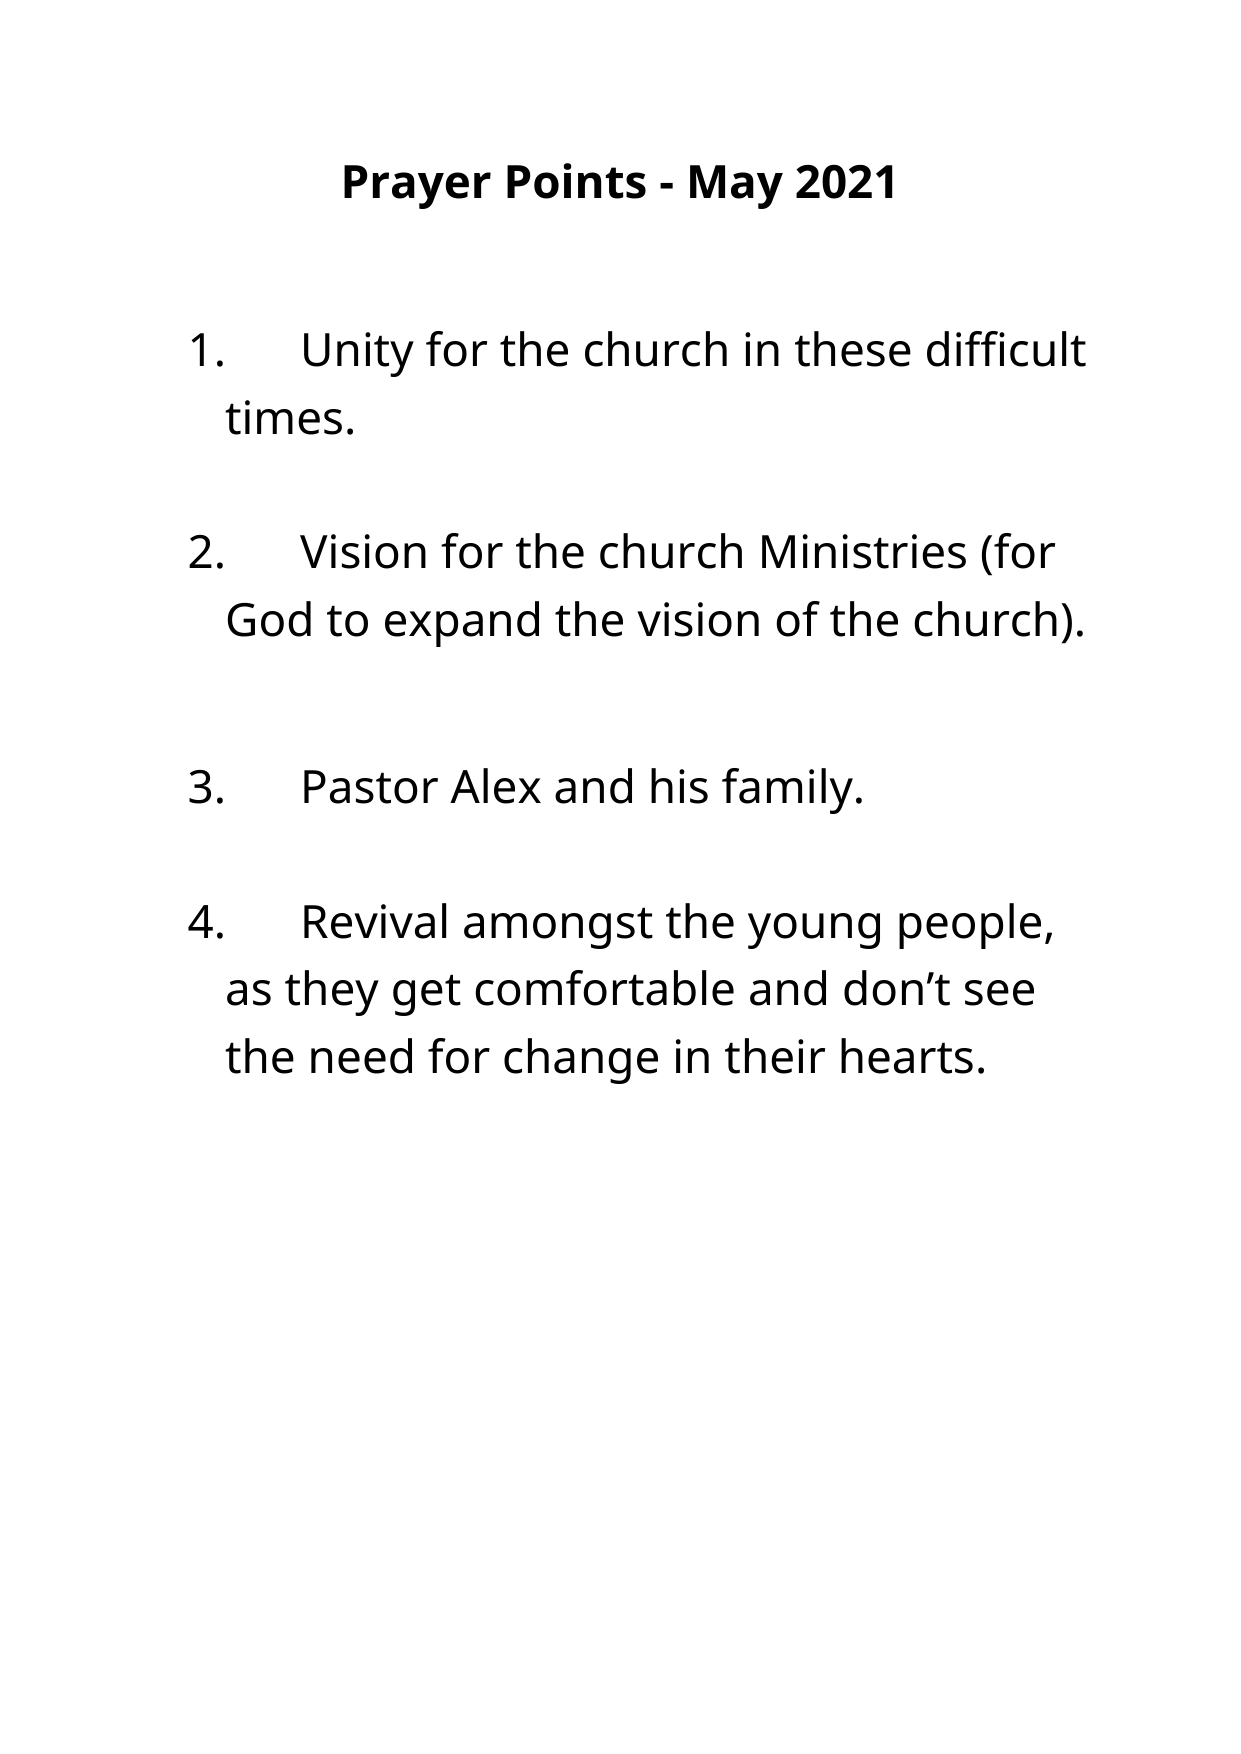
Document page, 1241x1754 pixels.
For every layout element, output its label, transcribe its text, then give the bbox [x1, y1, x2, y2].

list Pastor Alex and his family. [187, 755, 1090, 817]
list Revival amongst the young people, as they get comfortable and don’t see the need for change in their hearts. [187, 889, 1090, 1087]
text Prayer Points - May 2021 [150, 150, 1090, 212]
list Unity for the church in these difficult times. [187, 318, 1090, 448]
list Vision for the church Ministries (for God to expand the vision of the church). [187, 520, 1090, 649]
